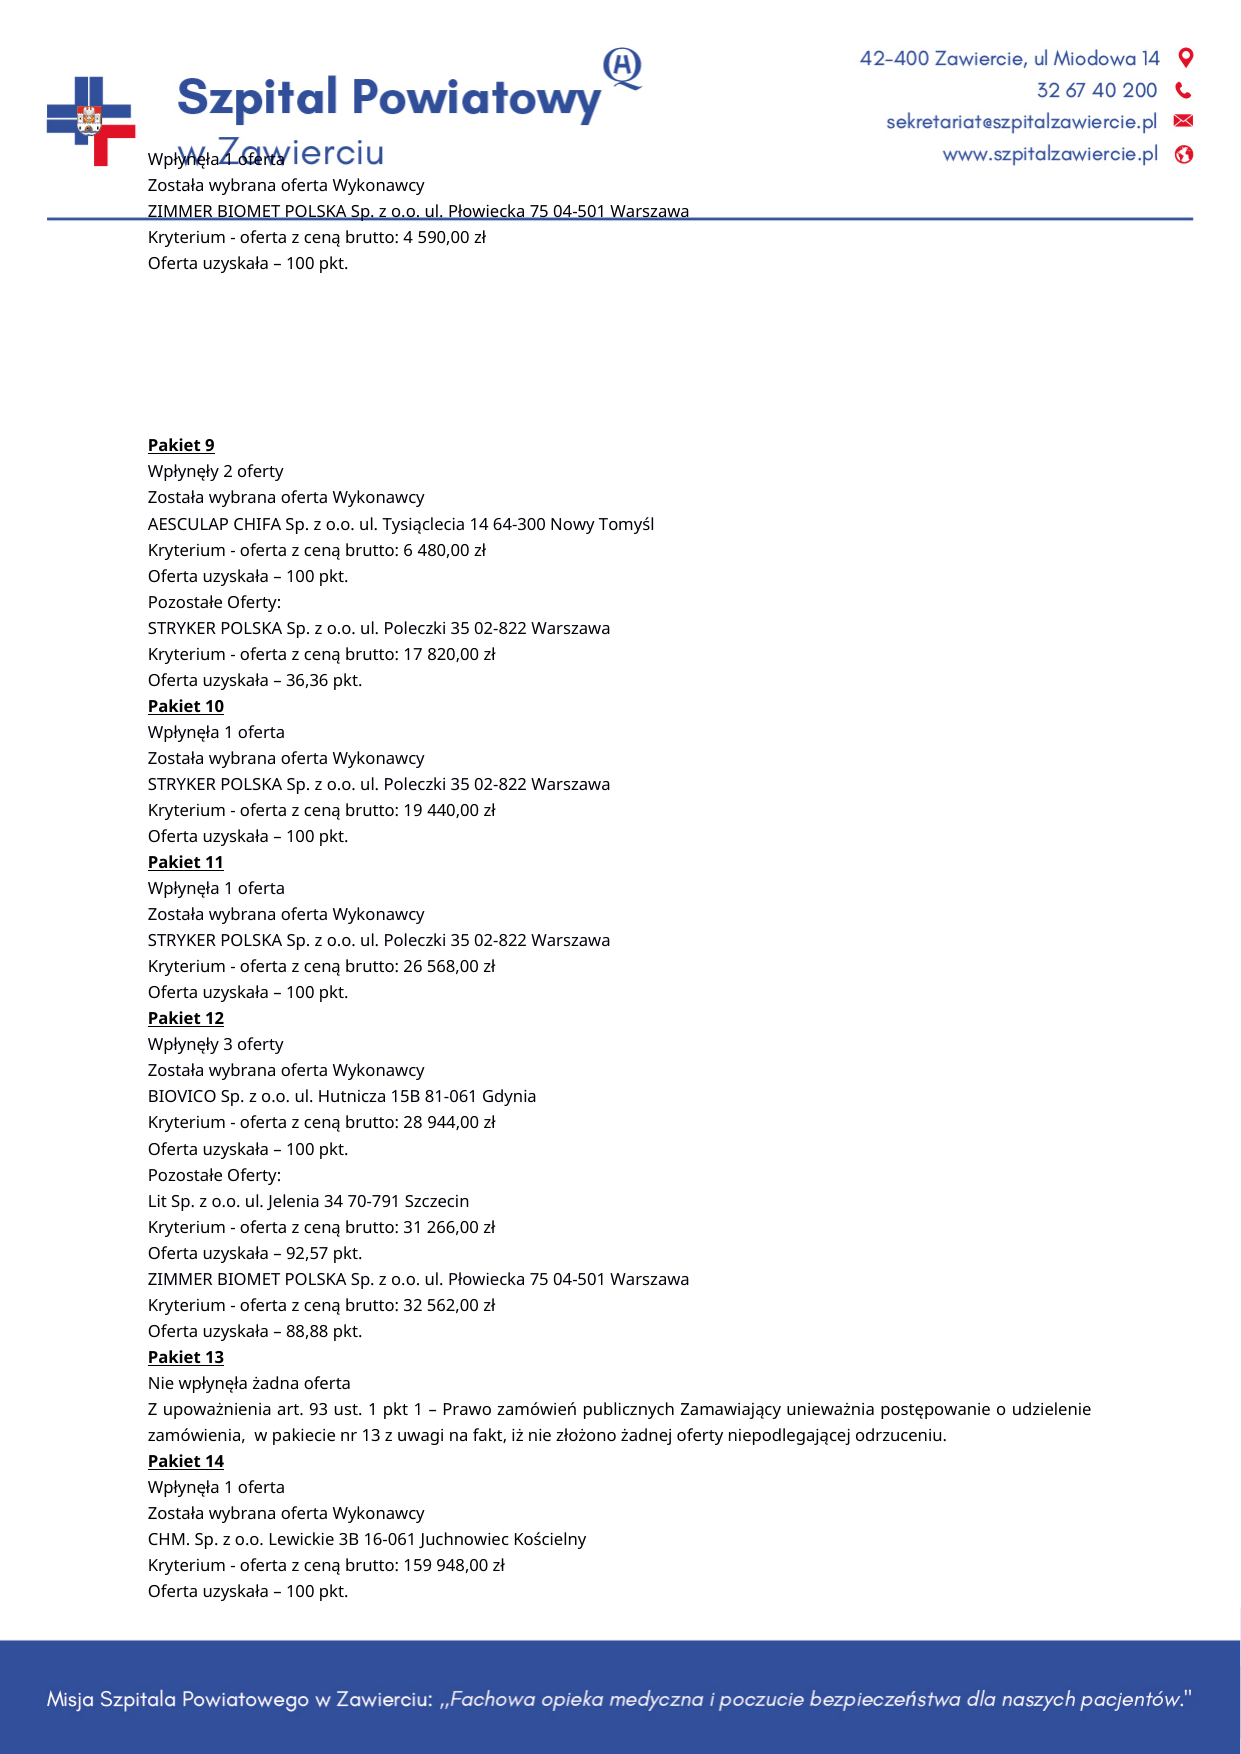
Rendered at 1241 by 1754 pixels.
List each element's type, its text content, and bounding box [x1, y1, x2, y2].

text Pakiet 12 [148, 1007, 1093, 1030]
text Wpłynęły 3 oferty [148, 1033, 1093, 1056]
text Kryterium - oferta z ceną brutto: 159 948,00 zł [148, 1554, 1093, 1577]
text Oferta uzyskała – 88,88 pkt. [148, 1319, 1093, 1342]
text ZIMMER BIOMET POLSKA Sp. z o.o. ul. Płowiecka 75 04-501 Warszawa [148, 200, 1093, 222]
text Wpłynęła 1 oferta [148, 721, 1093, 743]
text Oferta uzyskała – 92,57 pkt. [148, 1241, 1093, 1264]
text Oferta uzyskała – 100 pkt. [148, 1580, 1093, 1603]
text Wpłynęła 1 oferta [148, 1476, 1093, 1498]
text Z upoważnienia art. 93 ust. 1 pkt 1 – Prawo zamówień publicznych Zamawiający unieważnia postępowanie o udzielenie zamówienia, w pakiecie nr 13 z uwagi na fakt, iż nie złożono żadnej oferty niepodlegającej odrzuceniu. [148, 1398, 1093, 1446]
text STRYKER POLSKA Sp. z o.o. ul. Poleczki 35 02-822 Warszawa [148, 616, 1093, 639]
text Kryterium - oferta z ceną brutto: 26 568,00 zł [148, 955, 1093, 978]
text BIOVICO Sp. z o.o. ul. Hutnicza 15B 81-061 Gdynia [148, 1085, 1093, 1108]
text Została wybrana oferta Wykonawcy [148, 747, 1093, 769]
text Wpłynęła 1 oferta [148, 148, 1093, 170]
text AESCULAP CHIFA Sp. z o.o. ul. Tysiąclecia 14 64-300 Nowy Tomyśl [148, 512, 1093, 535]
text Pakiet 11 [148, 851, 1093, 873]
text Została wybrana oferta Wykonawcy [148, 1059, 1093, 1082]
text Oferta uzyskała – 100 pkt. [148, 252, 1093, 274]
text Kryterium - oferta z ceną brutto: 4 590,00 zł [148, 226, 1093, 248]
text Kryterium - oferta z ceną brutto: 32 562,00 zł [148, 1293, 1093, 1316]
text Pozostałe Oferty: [148, 590, 1093, 613]
text Została wybrana oferta Wykonawcy [148, 174, 1093, 196]
text Oferta uzyskała – 100 pkt. [148, 564, 1093, 587]
text Została wybrana oferta Wykonawcy [148, 903, 1093, 926]
text Oferta uzyskała – 36,36 pkt. [148, 668, 1093, 691]
text Została wybrana oferta Wykonawcy [148, 1502, 1093, 1524]
text Oferta uzyskała – 100 pkt. [148, 825, 1093, 847]
text Kryterium - oferta z ceną brutto: 31 266,00 zł [148, 1215, 1093, 1238]
text Kryterium - oferta z ceną brutto: 6 480,00 zł [148, 538, 1093, 561]
text Wpłynęły 2 oferty [148, 460, 1093, 483]
picture [0, 0, 1241, 1754]
text Kryterium - oferta z ceną brutto: 19 440,00 zł [148, 799, 1093, 821]
text Oferta uzyskała – 100 pkt. [148, 981, 1093, 1004]
text Lit Sp. z o.o. ul. Jelenia 34 70-791 Szczecin [148, 1189, 1093, 1212]
text Pakiet 14 [148, 1450, 1093, 1472]
text Wpłynęła 1 oferta [148, 877, 1093, 899]
text Kryterium - oferta z ceną brutto: 28 944,00 zł [148, 1111, 1093, 1134]
text Kryterium - oferta z ceną brutto: 17 820,00 zł [148, 642, 1093, 665]
text Pakiet 13 [148, 1346, 1093, 1368]
text STRYKER POLSKA Sp. z o.o. ul. Poleczki 35 02-822 Warszawa [148, 773, 1093, 795]
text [148, 1528, 1093, 1551]
text STRYKER POLSKA Sp. z o.o. ul. Poleczki 35 02-822 Warszawa [148, 929, 1093, 952]
text Pakiet 9 [148, 434, 1093, 457]
text Pozostałe Oferty: [148, 1163, 1093, 1186]
text Oferta uzyskała – 100 pkt. [148, 1137, 1093, 1160]
text Została wybrana oferta Wykonawcy [148, 486, 1093, 509]
text Pakiet 10 [148, 694, 1093, 717]
text Nie wpłynęła żadna oferta [148, 1372, 1093, 1394]
text ZIMMER BIOMET POLSKA Sp. z o.o. ul. Płowiecka 75 04-501 Warszawa [148, 1267, 1093, 1290]
